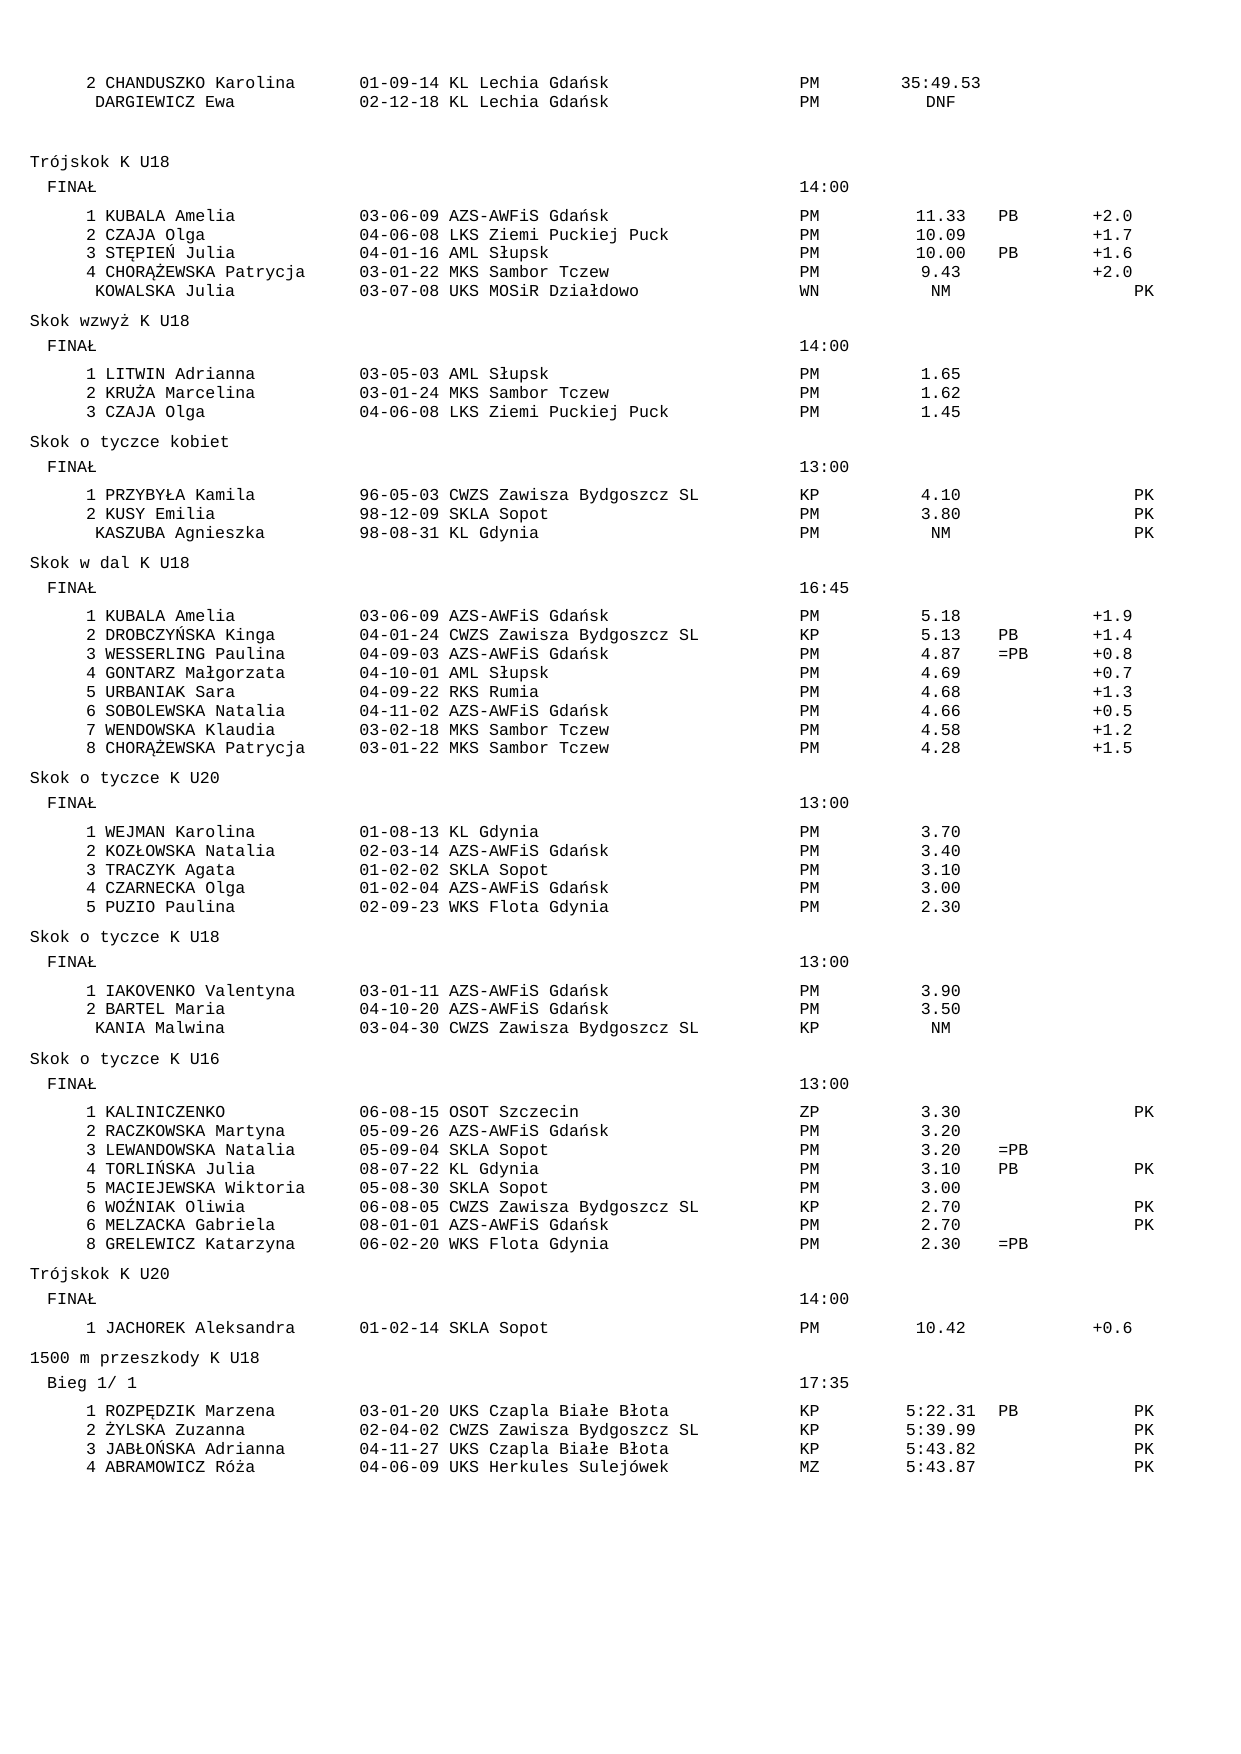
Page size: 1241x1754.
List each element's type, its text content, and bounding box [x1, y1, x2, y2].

text 1 JACHOREK Aleksandra 01-02-14 SKLA Sopot PM 10.42 +0.6 [29, 1319, 1211, 1338]
text 3 TRACZYK Agata 01-02-02 SKLA Sopot PM 3.10 [29, 861, 1211, 880]
text FINAŁ 14:00 [29, 1291, 1211, 1310]
text KOWALSKA Julia 03-07-08 UKS MOSiR Działdowo WN NM PK [29, 283, 1211, 301]
text FINAŁ 13:00 [29, 1076, 1211, 1094]
text Skok w dal K U18 [29, 555, 1211, 573]
text FINAŁ 13:00 [29, 954, 1211, 973]
text 1 PRZYBYŁA Kamila 96-05-03 CWZS Zawisza Bydgoszcz SL KP 4.10 PK [29, 487, 1211, 506]
text 4 CZARNECKA Olga 01-02-04 AZS-AWFiS Gdańsk PM 3.00 [29, 880, 1211, 899]
text 6 MELZACKA Gabriela 08-01-01 AZS-AWFiS Gdańsk PM 2.70 PK [29, 1217, 1211, 1236]
text Skok wzwyż K U18 [29, 313, 1211, 331]
text 4 CHORĄŻEWSKA Patrycja 03-01-22 MKS Sambor Tczew PM 9.43 +2.0 [29, 264, 1211, 283]
text 2 CHANDUSZKO Karolina 01-09-14 KL Lechia Gdańsk PM 35:49.53 [29, 75, 1211, 94]
text 3 LEWANDOWSKA Natalia 05-09-04 SKLA Sopot PM 3.20 =PB [29, 1142, 1211, 1160]
text 6 WOŹNIAK Oliwia 06-08-05 CWZS Zawisza Bydgoszcz SL KP 2.70 PK [29, 1198, 1211, 1217]
text 5 MACIEJEWSKA Wiktoria 05-08-30 SKLA Sopot PM 3.00 [29, 1179, 1211, 1198]
text Skok o tyczce K U16 [29, 1051, 1211, 1069]
text 3 WESSERLING Paulina 04-09-03 AZS-AWFiS Gdańsk PM 4.87 =PB +0.8 [29, 646, 1211, 664]
text 8 GRELEWICZ Katarzyna 06-02-20 WKS Flota Gdynia PM 2.30 =PB [29, 1236, 1211, 1255]
text 2 KUSY Emilia 98-12-09 SKLA Sopot PM 3.80 PK [29, 506, 1211, 525]
text Skok o tyczce K U18 [29, 929, 1211, 948]
text Skok o tyczce K U20 [29, 770, 1211, 789]
text FINAŁ 13:00 [29, 795, 1211, 814]
text KANIA Malwina 03-04-30 CWZS Zawisza Bydgoszcz SL KP NM [29, 1020, 1211, 1039]
text 4 ABRAMOWICZ Róża 04-06-09 UKS Herkules Sulejówek MZ 5:43.87 PK [29, 1459, 1211, 1478]
text FINAŁ 14:00 [29, 338, 1211, 357]
text 8 CHORĄŻEWSKA Patrycja 03-01-22 MKS Sambor Tczew PM 4.28 +1.5 [29, 740, 1211, 759]
text 7 WENDOWSKA Klaudia 03-02-18 MKS Sambor Tczew PM 4.58 +1.2 [29, 721, 1211, 740]
text 2 ŻYLSKA Zuzanna 02-04-02 CWZS Zawisza Bydgoszcz SL KP 5:39.99 PK [29, 1421, 1211, 1440]
text 4 TORLIŃSKA Julia 08-07-22 KL Gdynia PM 3.10 PB PK [29, 1160, 1211, 1179]
text Trójskok K U18 [29, 154, 1211, 173]
text 2 RACZKOWSKA Martyna 05-09-26 AZS-AWFiS Gdańsk PM 3.20 [29, 1123, 1211, 1142]
text 3 CZAJA Olga 04-06-08 LKS Ziemi Puckiej Puck PM 1.45 [29, 404, 1211, 422]
text KASZUBA Agnieszka 98-08-31 KL Gdynia PM NM PK [29, 525, 1211, 543]
text 3 JABŁOŃSKA Adrianna 04-11-27 UKS Czapla Białe Błota KP 5:43.82 PK [29, 1440, 1211, 1459]
text 1 LITWIN Adrianna 03-05-03 AML Słupsk PM 1.65 [29, 366, 1211, 385]
text 2 BARTEL Maria 04-10-20 AZS-AWFiS Gdańsk PM 3.50 [29, 1001, 1211, 1020]
text 2 CZAJA Olga 04-06-08 LKS Ziemi Puckiej Puck PM 10.09 +1.7 [29, 226, 1211, 245]
text przeszkody K U18 [29, 1349, 1211, 1368]
text 1 WEJMAN Karolina 01-08-13 KL Gdynia PM 3.70 [29, 823, 1211, 842]
text 4 GONTARZ Małgorzata 04-10-01 AML Słupsk PM 4.69 +0.7 [29, 664, 1211, 683]
text FINAŁ 16:45 [29, 580, 1211, 599]
text 2 KOZŁOWSKA Natalia 02-03-14 AZS-AWFiS Gdańsk PM 3.40 [29, 842, 1211, 861]
text 2 DROBCZYŃSKA Kinga 04-01-24 CWZS Zawisza Bydgoszcz SL KP 5.13 PB +1.4 [29, 627, 1211, 646]
text 3 STĘPIEŃ Julia 04-01-16 AML Słupsk PM 10.00 PB +1.6 [29, 245, 1211, 264]
text 6 SOBOLEWSKA Natalia 04-11-02 AZS-AWFiS Gdańsk PM 4.66 +0.5 [29, 702, 1211, 721]
text 5 PUZIO Paulina 02-09-23 WKS Flota Gdynia PM 2.30 [29, 899, 1211, 918]
text Bieg 1/ 1 17:35 [29, 1374, 1211, 1393]
text Skok o tyczce kobiet [29, 434, 1211, 452]
text 1 IAKOVENKO Valentyna 03-01-11 AZS-AWFiS Gdańsk PM 3.90 [29, 982, 1211, 1001]
text 5 URBANIAK Sara 04-09-22 RKS Rumia PM 4.68 +1.3 [29, 683, 1211, 702]
text 1 KUBALA Amelia 03-06-09 AZS-AWFiS Gdańsk PM 5.18 +1.9 [29, 608, 1211, 627]
text 2 KRUŻA Marcelina 03-01-24 MKS Sambor Tczew PM 1.62 [29, 385, 1211, 404]
text 1 KUBALA Amelia 03-06-09 AZS-AWFiS Gdańsk PM 11.33 PB +2.0 [29, 207, 1211, 226]
text FINAŁ 14:00 [29, 179, 1211, 198]
text 1 ROZPĘDZIK Marzena 03-01-20 UKS Czapla Białe Błota KP 5:22.31 PB PK [29, 1402, 1211, 1421]
text DARGIEWICZ Ewa 02-12-18 KL Lechia Gdańsk PM DNF [29, 94, 1211, 113]
text FINAŁ 13:00 [29, 459, 1211, 478]
text 1 KALINICZENKO 06-08-15 OSOT Szczecin ZP 3.30 PK [29, 1104, 1211, 1123]
text Trójskok K U20 [29, 1266, 1211, 1285]
